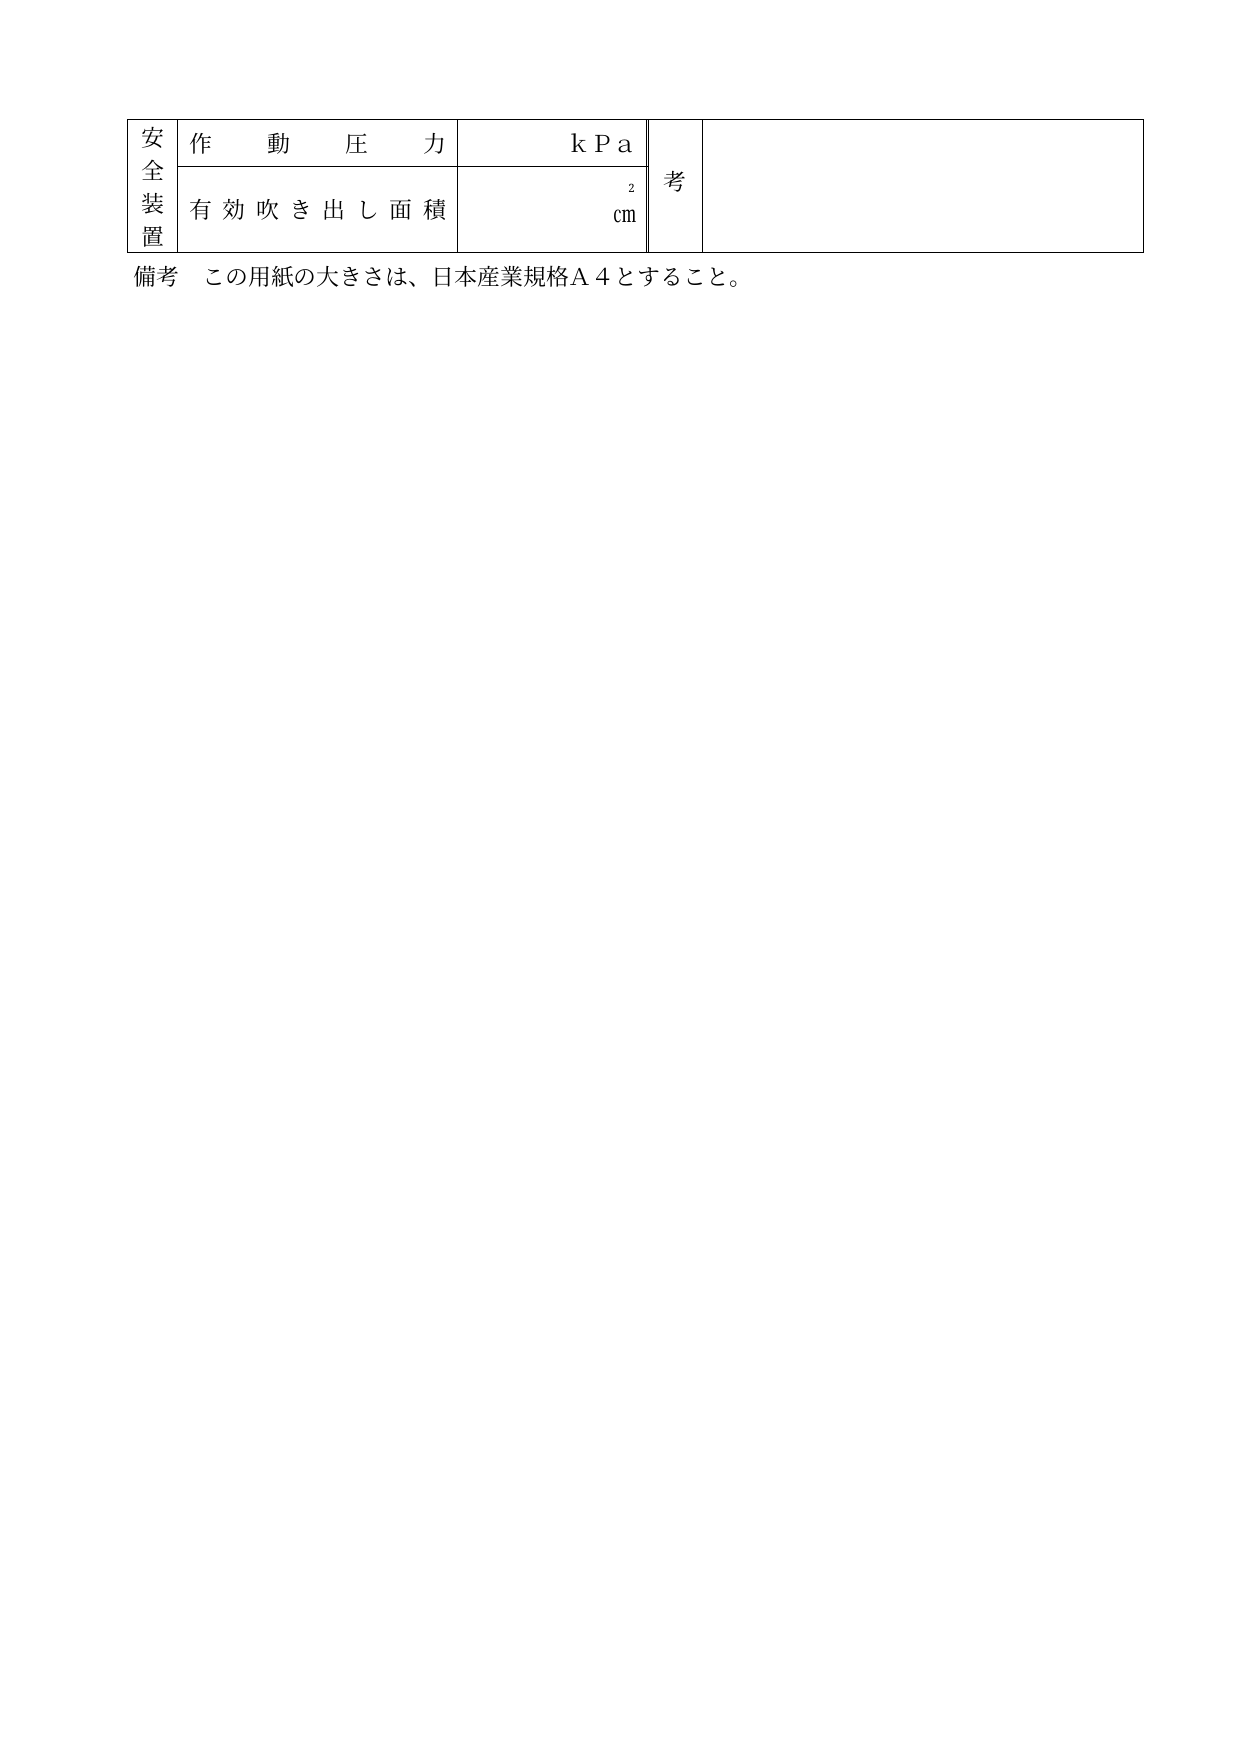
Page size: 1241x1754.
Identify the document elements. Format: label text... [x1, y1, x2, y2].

table_cell 作動圧力 [178, 120, 457, 166]
table_cell ｋＰａ [458, 120, 646, 166]
table_cell 安 全 装 置 [128, 120, 177, 252]
table_cell 有効吹き出し面積 [178, 167, 457, 252]
text 備考 この用紙の大きさは、日本産業規格Ａ４とすること。 [133, 259, 1113, 292]
table_cell [458, 167, 646, 252]
